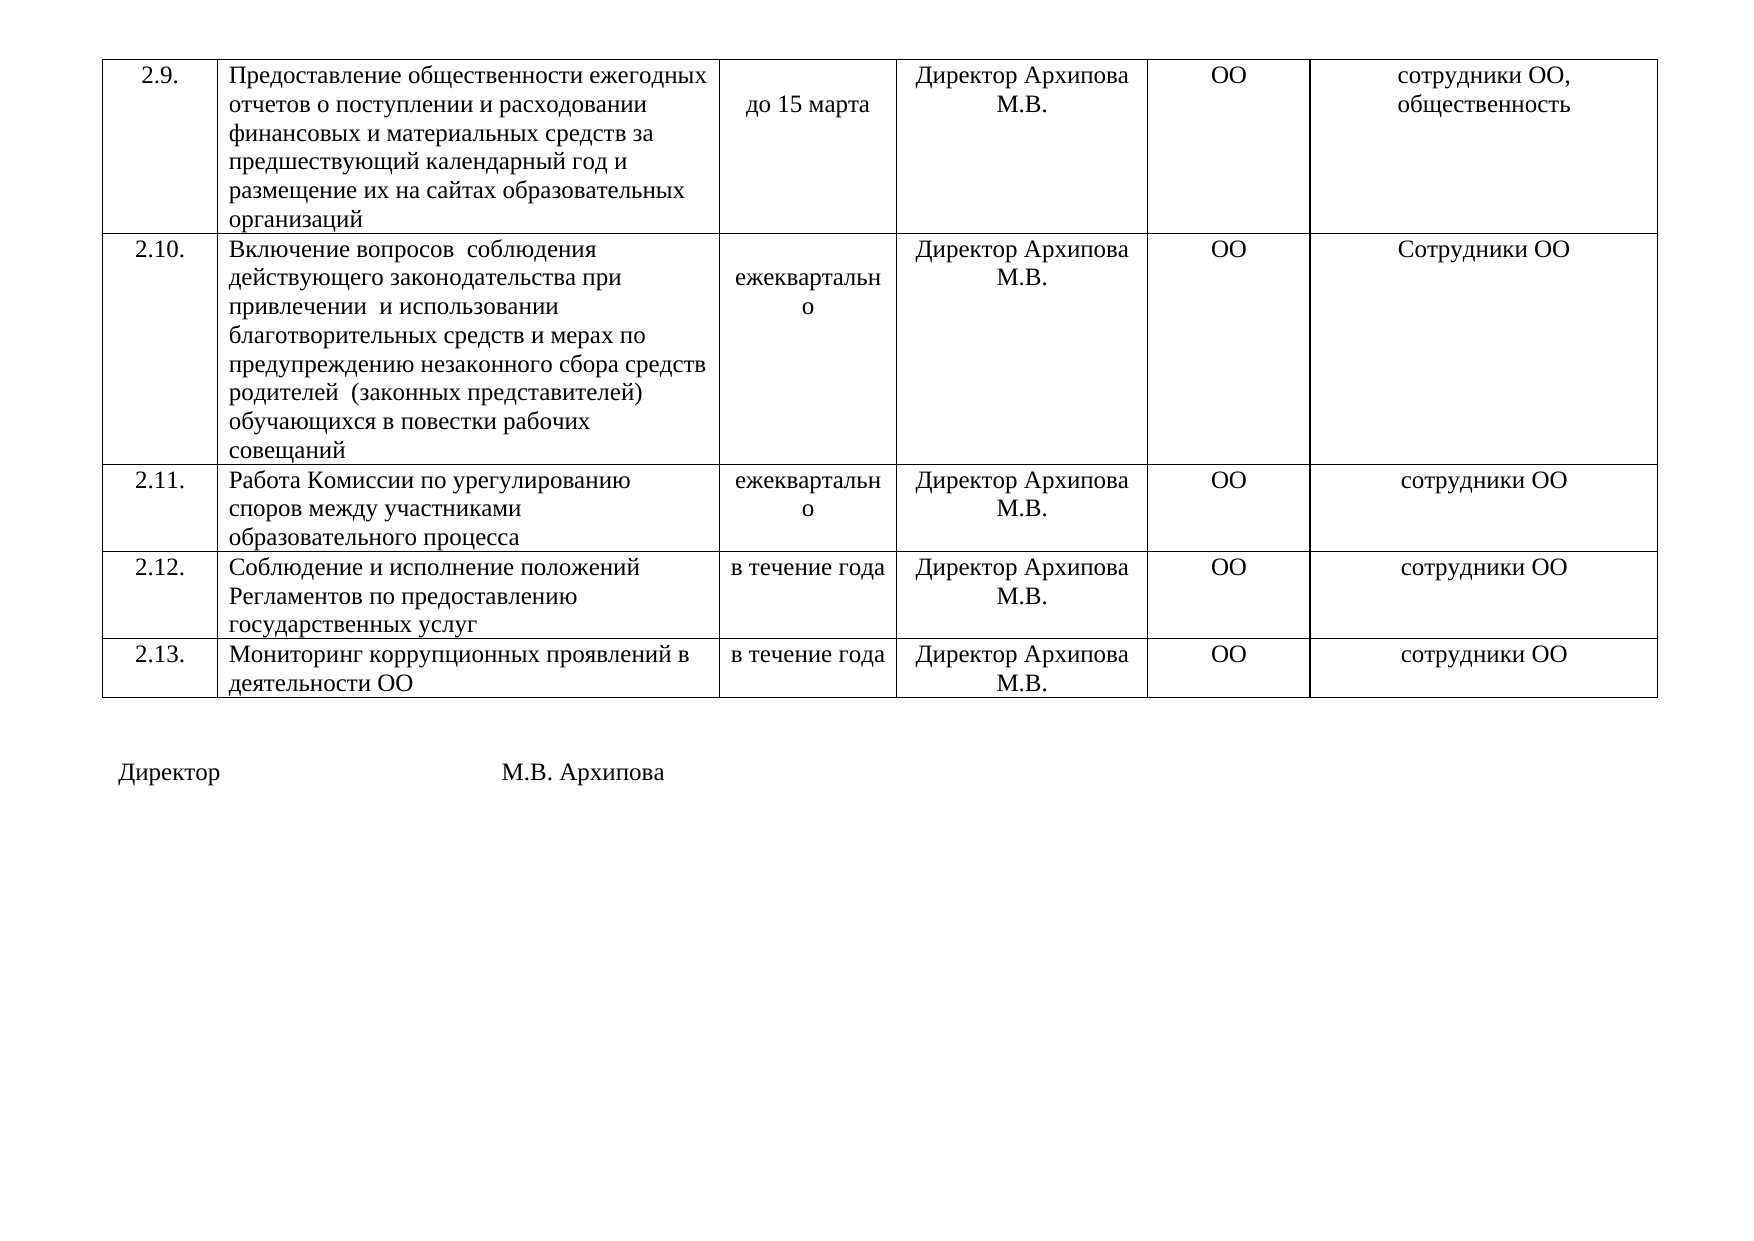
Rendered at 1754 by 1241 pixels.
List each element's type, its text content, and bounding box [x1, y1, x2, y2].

table_cell Директор Архипова М.В. [897, 465, 1147, 551]
table_cell ОО [1148, 234, 1309, 464]
text Директор М.В. Архипова [118, 757, 1695, 786]
table_cell Мониторинг коррупционных проявлений в деятельности ОО [218, 639, 719, 697]
table_cell ОО [1148, 465, 1309, 551]
table_cell ОО [1148, 60, 1309, 233]
table_cell Директор Архипова М.В. [897, 639, 1147, 697]
table_cell сотрудники ОО [1311, 465, 1657, 551]
table_cell 2.13. [103, 639, 217, 697]
table_cell 2.10. [103, 234, 217, 464]
table_cell 2.9. [103, 60, 217, 233]
table_cell 2.12. [103, 552, 217, 638]
table_cell Соблюдение и исполнение положений Регламентов по предоставлению государственных услуг [218, 552, 719, 638]
table_cell Директор Архипова М.В. [897, 552, 1147, 638]
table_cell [897, 60, 1147, 233]
table_cell Включение вопросов соблюдения действующего законодательства при привлечении и использовании благотворительных средств и мерах по предупреждению незаконного сбора средств родителей (законных представителей) обучающихся в повестки рабочих совещаний [218, 234, 719, 464]
table_cell ОО [1148, 639, 1309, 697]
table_cell Работа Комиссии по урегулированию споров между участниками образовательного процесса [218, 465, 719, 551]
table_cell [1311, 60, 1657, 233]
table_cell сотрудники ОО [1311, 639, 1657, 697]
table_cell ОО [1148, 552, 1309, 638]
table_cell 2.11. [103, 465, 217, 551]
table_cell Сотрудники ОО [1311, 234, 1657, 464]
table_cell Директор Архипова М.В. [897, 234, 1147, 464]
table_cell в течение года [720, 639, 896, 697]
table_cell в течение года [720, 552, 896, 638]
table_cell до 15 марта [720, 60, 896, 233]
table_cell сотрудники ОО [1311, 552, 1657, 638]
table_cell Предоставление общественности ежегодных отчетов о поступлении и расходовании финансовых и материальных средств за предшествующий календарный год и размещение их на сайтах образовательных организаций [218, 60, 719, 233]
table_cell ежеквартально [720, 234, 896, 464]
table_cell ежеквартально [720, 465, 896, 551]
